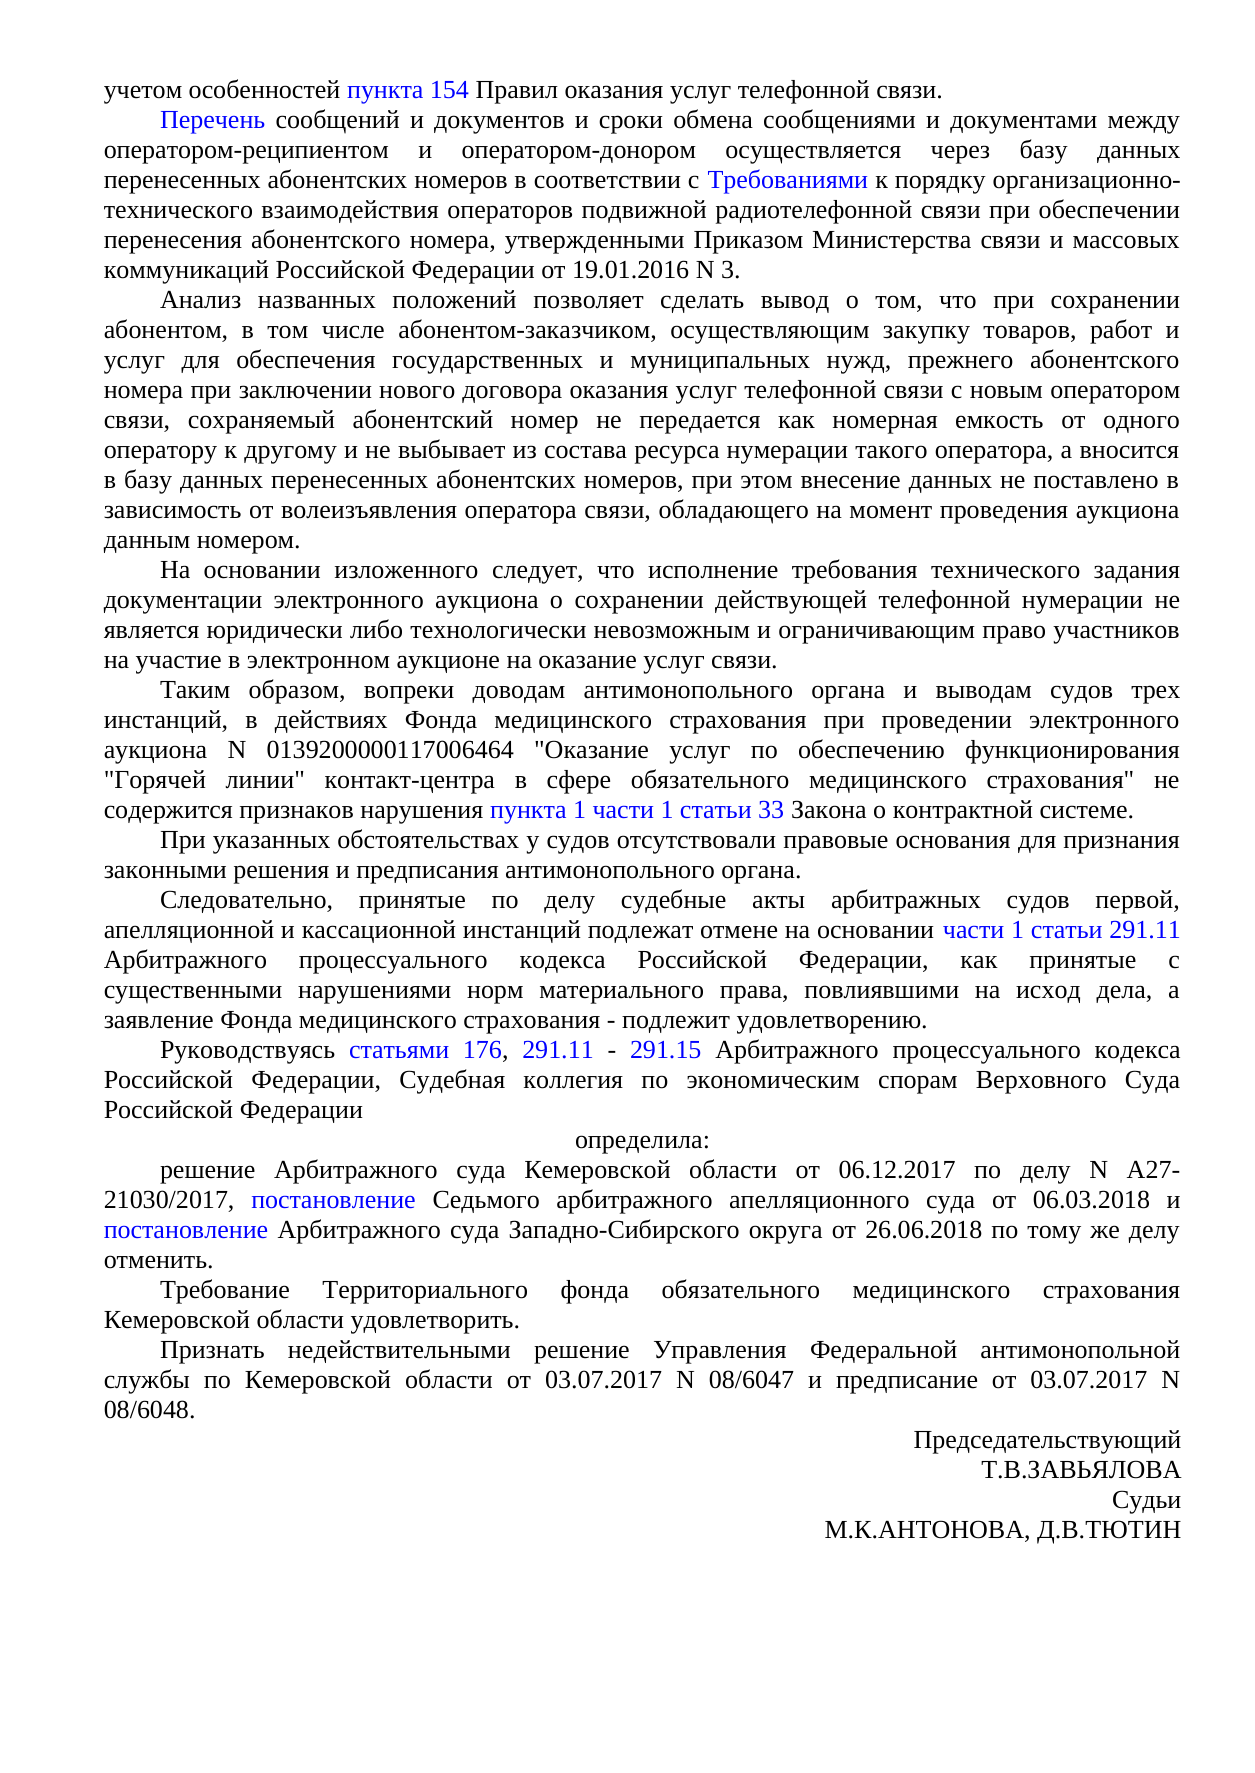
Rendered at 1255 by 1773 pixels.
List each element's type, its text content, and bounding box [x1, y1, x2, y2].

text Признать недействительными решение Управления Федеральной антимонопольной службы по Кемеровской области от 03.07.2017 N 08/6047 и предписание от 03.07.2017 N 08/6048. [103, 1334, 1181, 1424]
text Следовательно, принятые по делу судебные акты арбитражных судов первой, апелляционной и кассационной инстанций подлежат отмене на основании части 1 статьи 291.11 Арбитражного процессуального кодекса Российской Федерации, как принятые с существенными нарушениями норм материального права, повлиявшими на исход дела, а заявление Фонда медицинского страхования - подлежит удовлетворению. [103, 884, 1181, 1034]
text решение Арбитражного суда Кемеровской области от 06.12.2017 по делу N А27-21030/2017, постановление Седьмого арбитражного апелляционного суда от 06.03.2018 и постановление Арбитражного суда Западно-Сибирского округа от 26.06.2018 по тому же делу отменить. [103, 1154, 1181, 1274]
text Руководствуясь статьями 176, 291.11 - 291.15 Арбитражного процессуального кодекса Российской Федерации, Судебная коллегия по экономическим спорам Верховного Суда Российской Федерации [103, 1034, 1181, 1124]
text Требование Территориального фонда обязательного медицинского страхования Кемеровской области удовлетворить. [103, 1274, 1181, 1334]
text Т.В.ЗАВЬЯЛОВА [103, 1454, 1181, 1484]
text Перечень сообщений и документов и сроки обмена сообщениями и документами между оператором-реципиентом и оператором-донором осуществляется через базу данных перенесенных абонентских номеров в соответствии с Требованиями к порядку организационно-технического взаимодействия операторов подвижной радиотелефонной связи при обеспечении перенесения абонентского номера, утвержденными Приказом Министерства связи и массовых коммуникаций Российской Федерации от 19.01.2016 N 3. [103, 104, 1181, 284]
text Председательствующий [103, 1424, 1181, 1454]
text На основании изложенного следует, что исполнение требования технического задания документации электронного аукциона о сохранении действующей телефонной нумерации не является юридически либо технологически невозможным и ограничивающим право участников на участие в электронном аукционе на оказание услуг связи. [103, 554, 1181, 674]
text Таким образом, вопреки доводам антимонопольного органа и выводам судов трех инстанций, в действиях Фонда медицинского страхования при проведении электронного аукциона N 0139200000117006464 "Оказание услуг по обеспечению функционирования "Горячей линии" контакт-центра в сфере обязательного медицинского страхования" не содержится признаков нарушения пункта 1 части 1 статьи 33 Закона о контрактной системе. [103, 674, 1181, 824]
text М.К.АНТОНОВА, Д.В.ТЮТИН [103, 1514, 1181, 1544]
text Анализ названных положений позволяет сделать вывод о том, что при сохранении абонентом, в том числе абонентом-заказчиком, осуществляющим закупку товаров, работ и услуг для обеспечения государственных и муниципальных нужд, прежнего абонентского номера при заключении нового договора оказания услуг телефонной связи с новым оператором связи, сохраняемый абонентский номер не передается как номерная емкость от одного оператору к другому и не выбывает из состава ресурса нумерации такого оператора, а вносится в базу данных перенесенных абонентских номеров, при этом внесение данных не поставлено в зависимость от волеизъявления оператора связи, обладающего на момент проведения аукциона данным номером. [103, 284, 1181, 554]
text определила: [103, 1124, 1181, 1154]
text При указанных обстоятельствах у судов отсутствовали правовые основания для признания законными решения и предписания антимонопольного органа. [103, 824, 1181, 884]
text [103, 74, 1181, 104]
text Судьи [103, 1484, 1181, 1514]
